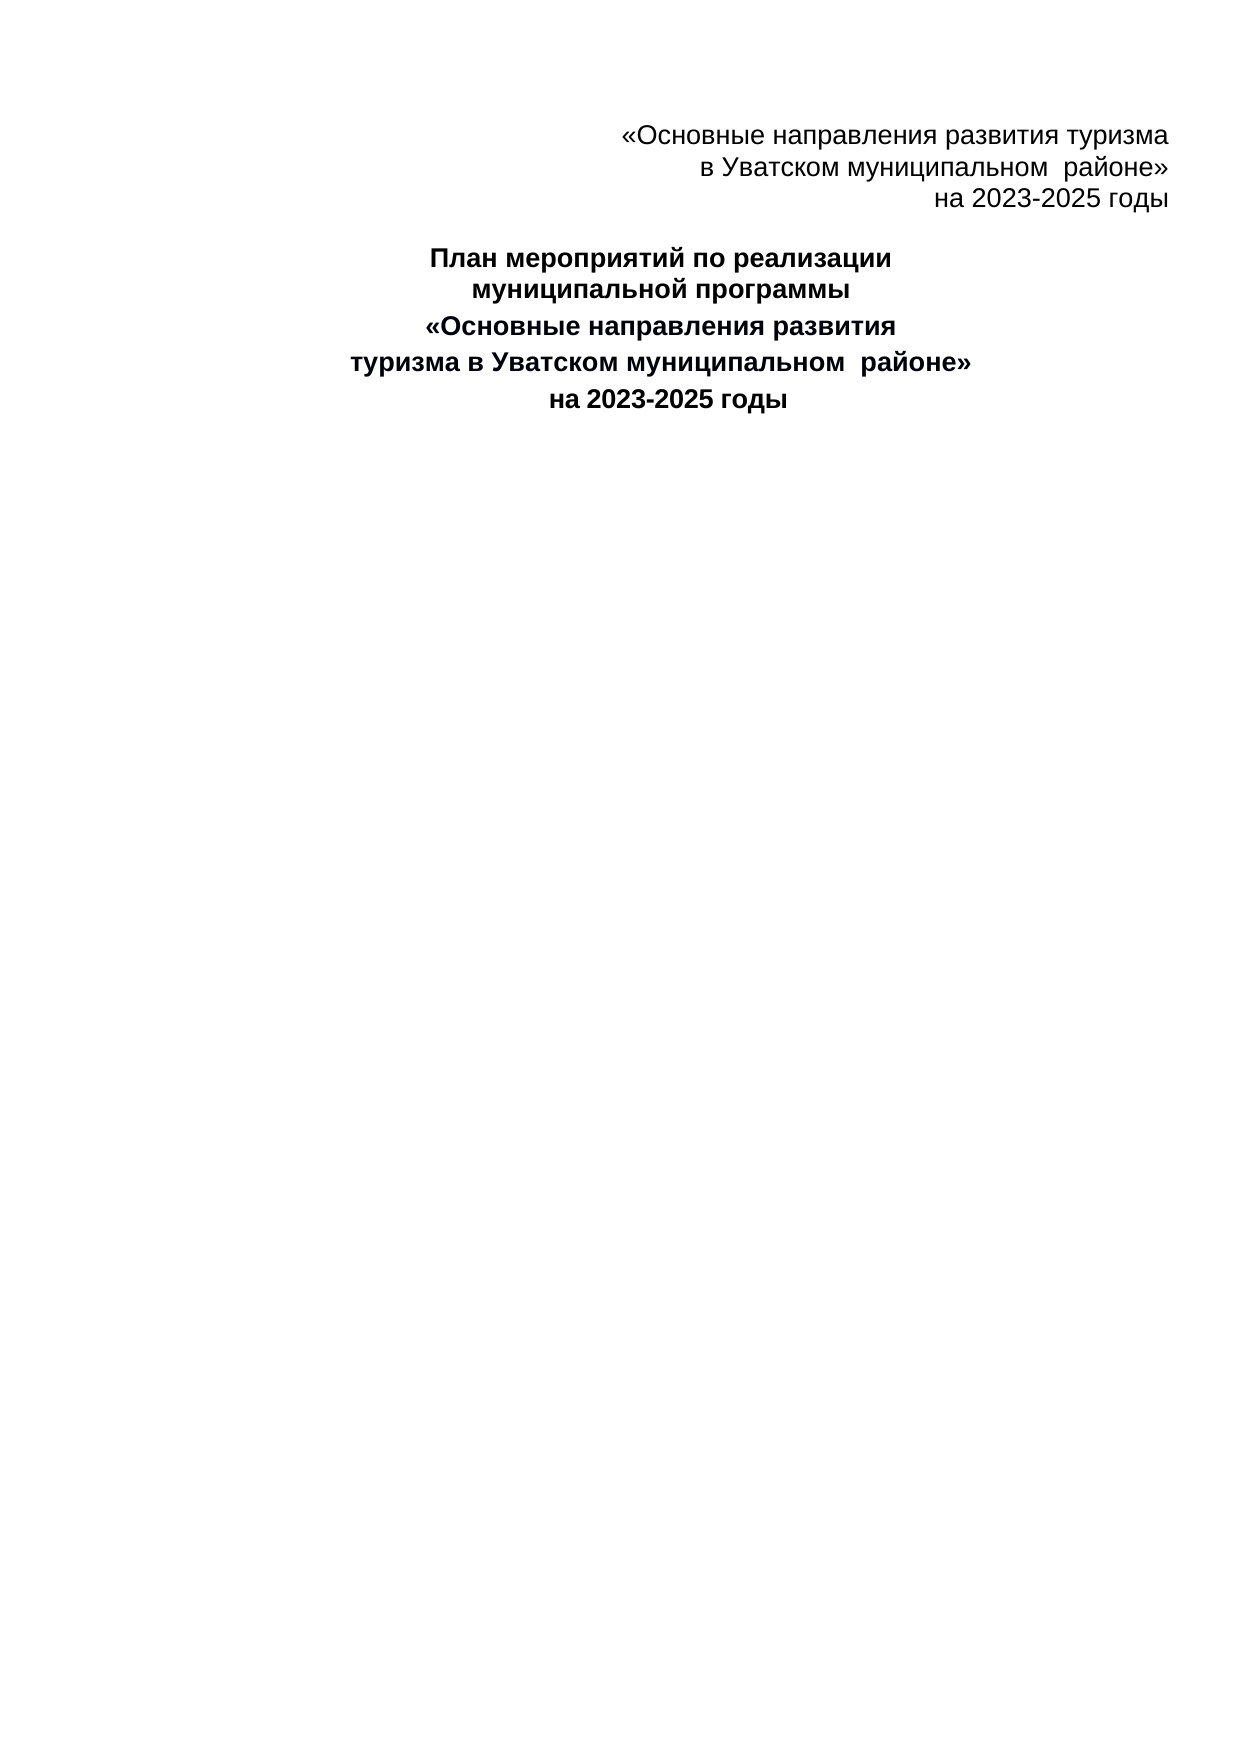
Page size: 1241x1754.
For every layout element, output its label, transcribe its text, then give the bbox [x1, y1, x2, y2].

text на 2023-2025 годы [153, 383, 1169, 414]
text туризма в Уватском муниципальном районе» [153, 346, 1169, 378]
text План мероприятий по реализации [153, 242, 1169, 273]
text муниципальной программы [153, 273, 1169, 304]
text «Основные направления развития туризма [153, 119, 1169, 151]
text в Уватском муниципальном районе» [153, 151, 1169, 182]
text «Основные направления развития [153, 310, 1169, 341]
text на 2023-2025 годы [153, 182, 1169, 213]
